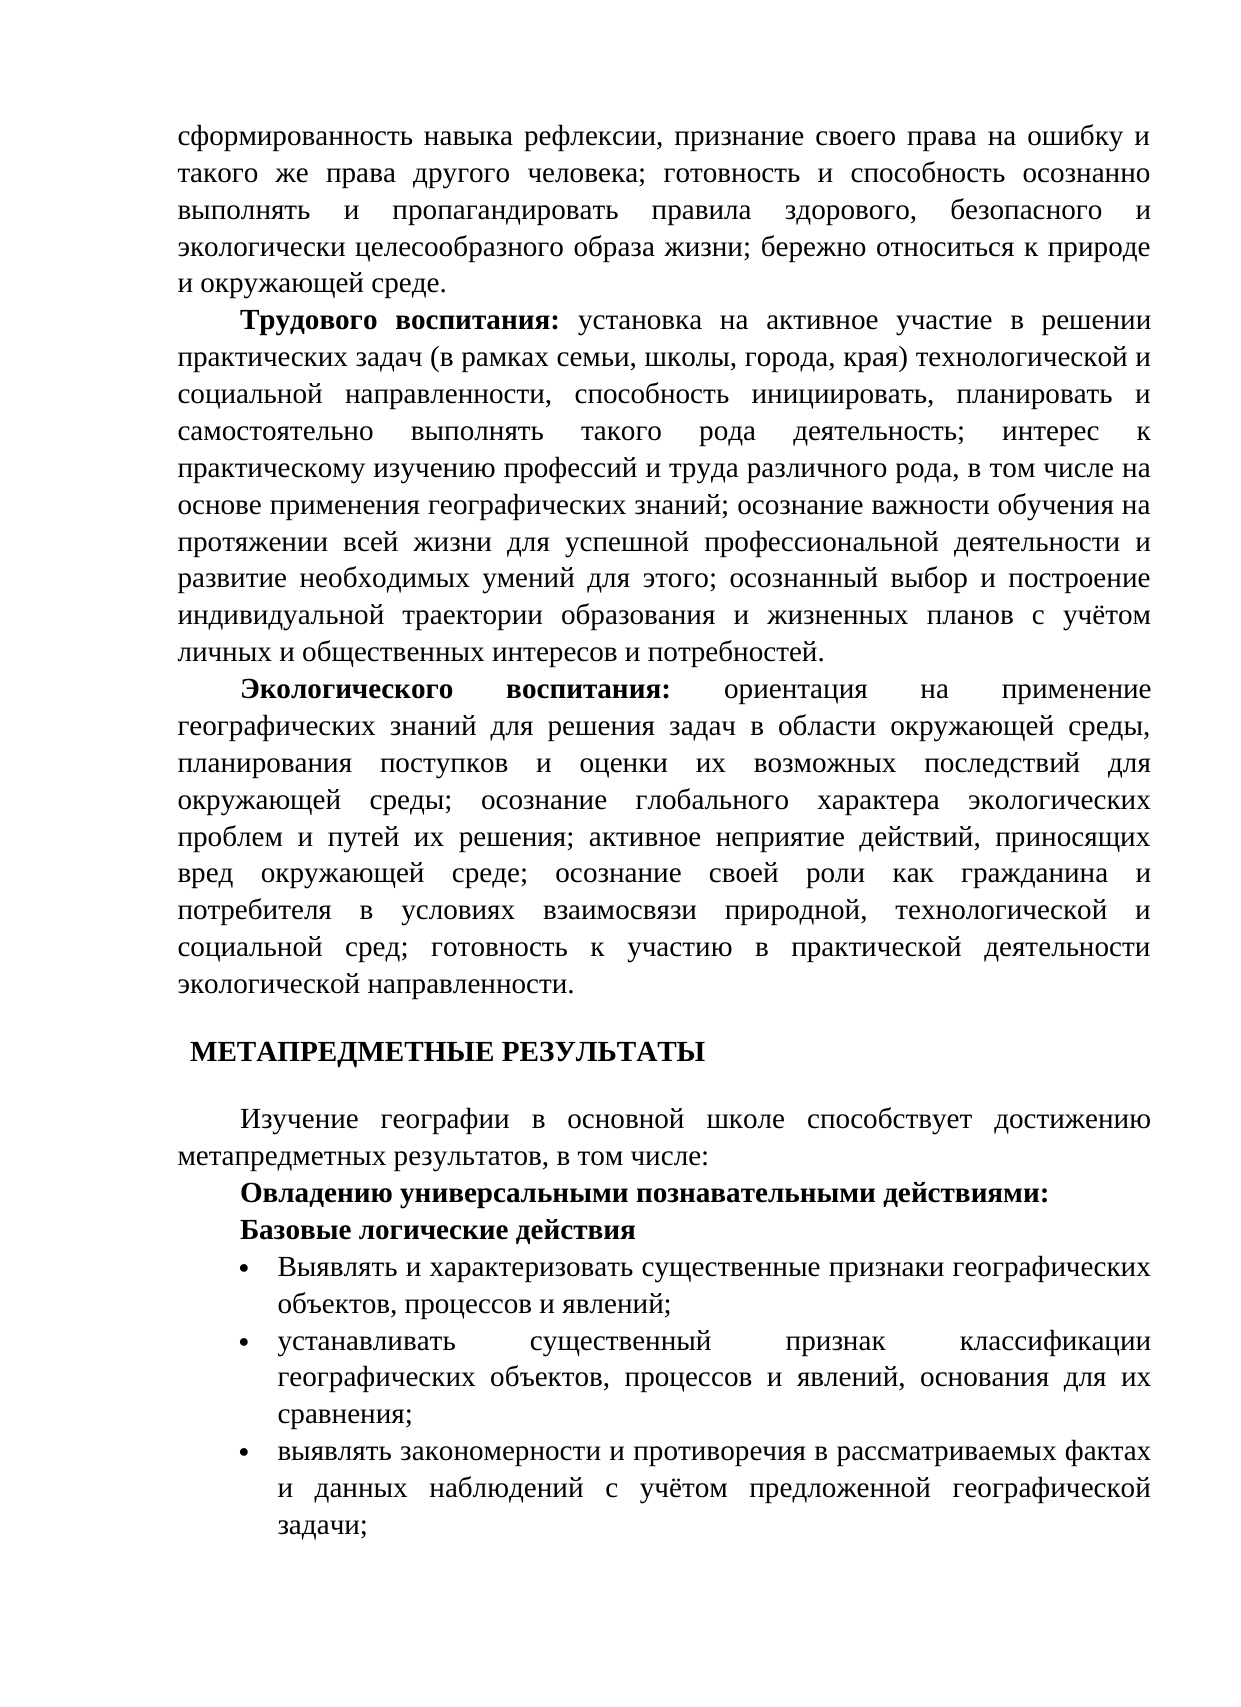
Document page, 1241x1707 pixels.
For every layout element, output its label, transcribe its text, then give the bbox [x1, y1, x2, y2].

list устанавливать существенный признак классификации географических объектов, процессов и явлений, основания для их сравнения; [240, 1323, 1152, 1430]
list Выявлять и характеризовать существенные признаки географических объектов, процессов и явлений; [240, 1249, 1152, 1319]
text Базовые логические действия [177, 1212, 1152, 1246]
text Трудового воспитания: установка на активное участие в решении практических задач (в рамках семьи, школы, города, края) технологической и социальной направленности, способность инициировать, планировать и самостоятельно выполнять такого рода деятельность; интерес к практическому изучению профессий и труда различного рода, в том числе на основе применения географических знаний; осознание важности обучения на протяжении всей жизни для успешной профессиональной деятельности и развитие необходимых умений для этого; осознанный выбор и построение индивидуальной траектории образования и жизненных планов с учётом личных и общественных интересов и потребностей. [177, 302, 1152, 668]
text Экологического воспитания: ориентация на применение географических знаний для решения задач в области окружающей среды, планирования поступков и оценки их возможных последствий для окружающей среды; осознание глобального характера экологических проблем и путей их решения; активное неприятие действий, приносящих вред окружающей среде; осознание своей роли как гражданина и потребителя в условиях взаимосвязи природной, технологической и социальной сред; готовность к участию в практической деятельности экологической направленности. [177, 671, 1152, 1000]
text Овладению универсальными познавательными действиями: [177, 1175, 1152, 1209]
text Изучение географии в основной школе способствует достижению метапредметных результатов, в том числе: [177, 1101, 1152, 1172]
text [177, 118, 1152, 299]
list выявлять закономерности и противоречия в рассматриваемых фактах и данных наблюдений с учётом предложенной географической задачи; [240, 1433, 1152, 1541]
text МЕТАПРЕДМЕТНЫЕ РЕЗУЛЬТАТЫ [190, 1034, 1152, 1067]
